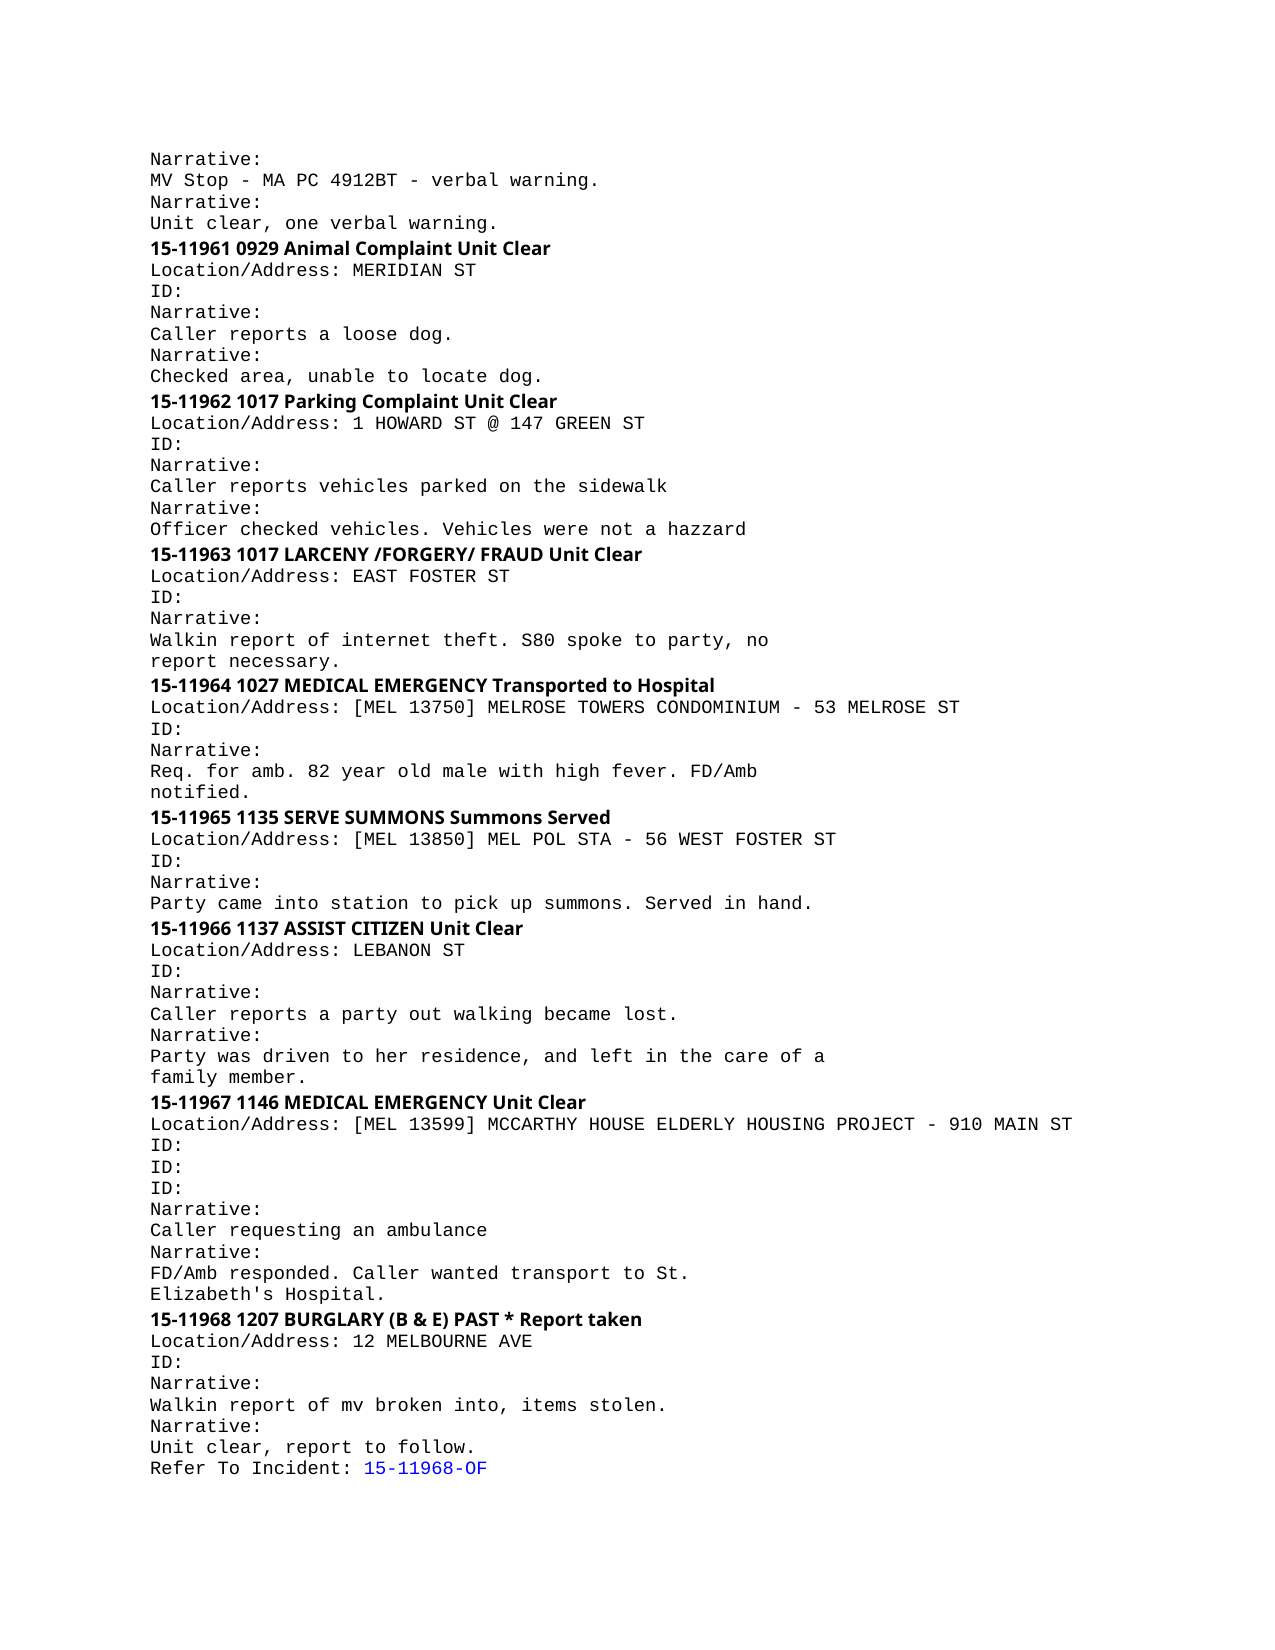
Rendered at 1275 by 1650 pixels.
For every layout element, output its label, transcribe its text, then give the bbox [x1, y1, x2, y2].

text FD/Amb responded. Caller wanted transport to St. [150, 1264, 1125, 1285]
text Caller reports a party out walking became lost. [150, 1004, 1125, 1026]
text ID: [150, 851, 1125, 873]
text Unit clear, report to follow. [150, 1438, 1125, 1459]
text Location/Address: 1 HOWARD ST @ 147 GREEN ST [150, 413, 1125, 435]
text ID: [150, 588, 1125, 609]
text ID: [150, 962, 1125, 983]
text Party came into station to pick up summons. Served in hand. [150, 894, 1125, 915]
text Narrative: [150, 983, 1125, 1004]
text Officer checked vehicles. Vehicles were not a hazzard [150, 520, 1125, 541]
text Narrative: [150, 1242, 1125, 1264]
text Party was driven to her residence, and left in the care of a [150, 1047, 1125, 1068]
text ID: [150, 1157, 1125, 1179]
text family member. [150, 1068, 1125, 1089]
text Caller requesting an ambulance [150, 1221, 1125, 1242]
text 15-11966 1137 ASSIST CITIZEN Unit Clear [150, 915, 1125, 941]
text Location/Address: [MEL 13850] MEL POL STA - 56 WEST FOSTER ST [150, 830, 1125, 851]
text Narrative: [150, 498, 1125, 520]
text Narrative: [150, 741, 1125, 762]
text Narrative: [150, 192, 1125, 214]
text Narrative: [150, 346, 1125, 367]
text 15-11962 1017 Parking Complaint Unit Clear [150, 388, 1125, 413]
text Narrative: [150, 1417, 1125, 1438]
text Elizabeth's Hospital. [150, 1285, 1125, 1306]
text Narrative: [150, 1374, 1125, 1395]
text Narrative: [150, 456, 1125, 477]
text 15-11967 1146 MEDICAL EMERGENCY Unit Clear [150, 1089, 1125, 1115]
text Narrative: [150, 609, 1125, 630]
text notified. [150, 783, 1125, 804]
text Narrative: [150, 873, 1125, 894]
text Unit clear, one verbal warning. [150, 214, 1125, 235]
text Location/Address: [MEL 13599] MCCARTHY HOUSE ELDERLY HOUSING PROJECT - 910 MAIN ST [150, 1115, 1125, 1136]
text 15-11961 0929 Animal Complaint Unit Clear [150, 235, 1125, 261]
text Walkin report of mv broken into, items stolen. [150, 1395, 1125, 1417]
text Location/Address: MERIDIAN ST [150, 261, 1125, 282]
text Narrative: [150, 1200, 1125, 1221]
text Location/Address: LEBANON ST [150, 941, 1125, 962]
text 15-11965 1135 SERVE SUMMONS Summons Served [150, 804, 1125, 830]
text Location/Address: [MEL 13750] MELROSE TOWERS CONDOMINIUM - 53 MELROSE ST [150, 698, 1125, 719]
text Narrative: [150, 150, 1125, 171]
text Caller reports a loose dog. [150, 324, 1125, 346]
text MV Stop - MA PC 4912BT - verbal warning. [150, 171, 1125, 192]
text ID: [150, 1353, 1125, 1374]
text Req. for amb. 82 year old male with high fever. FD/Amb [150, 762, 1125, 783]
text 15-11968 1207 BURGLARY (B & E) PAST * Report taken [150, 1306, 1125, 1332]
text ID: [150, 1179, 1125, 1200]
text ID: [150, 282, 1125, 303]
text Narrative: [150, 1026, 1125, 1047]
text Narrative: [150, 303, 1125, 324]
text Checked area, unable to locate dog. [150, 367, 1125, 388]
text Location/Address: EAST FOSTER ST [150, 567, 1125, 588]
text Caller reports vehicles parked on the sidewalk [150, 477, 1125, 498]
text Refer To Incident: 15-11968-OF [150, 1459, 1125, 1480]
text report necessary. [150, 652, 1125, 673]
text ID: [150, 435, 1125, 456]
text Location/Address: 12 MELBOURNE AVE [150, 1332, 1125, 1353]
text 15-11964 1027 MEDICAL EMERGENCY Transported to Hospital [150, 673, 1125, 698]
text 15-11963 1017 LARCENY /FORGERY/ FRAUD Unit Clear [150, 541, 1125, 567]
text Walkin report of internet theft. S80 spoke to party, no [150, 630, 1125, 652]
text ID: [150, 1136, 1125, 1157]
text ID: [150, 719, 1125, 741]
